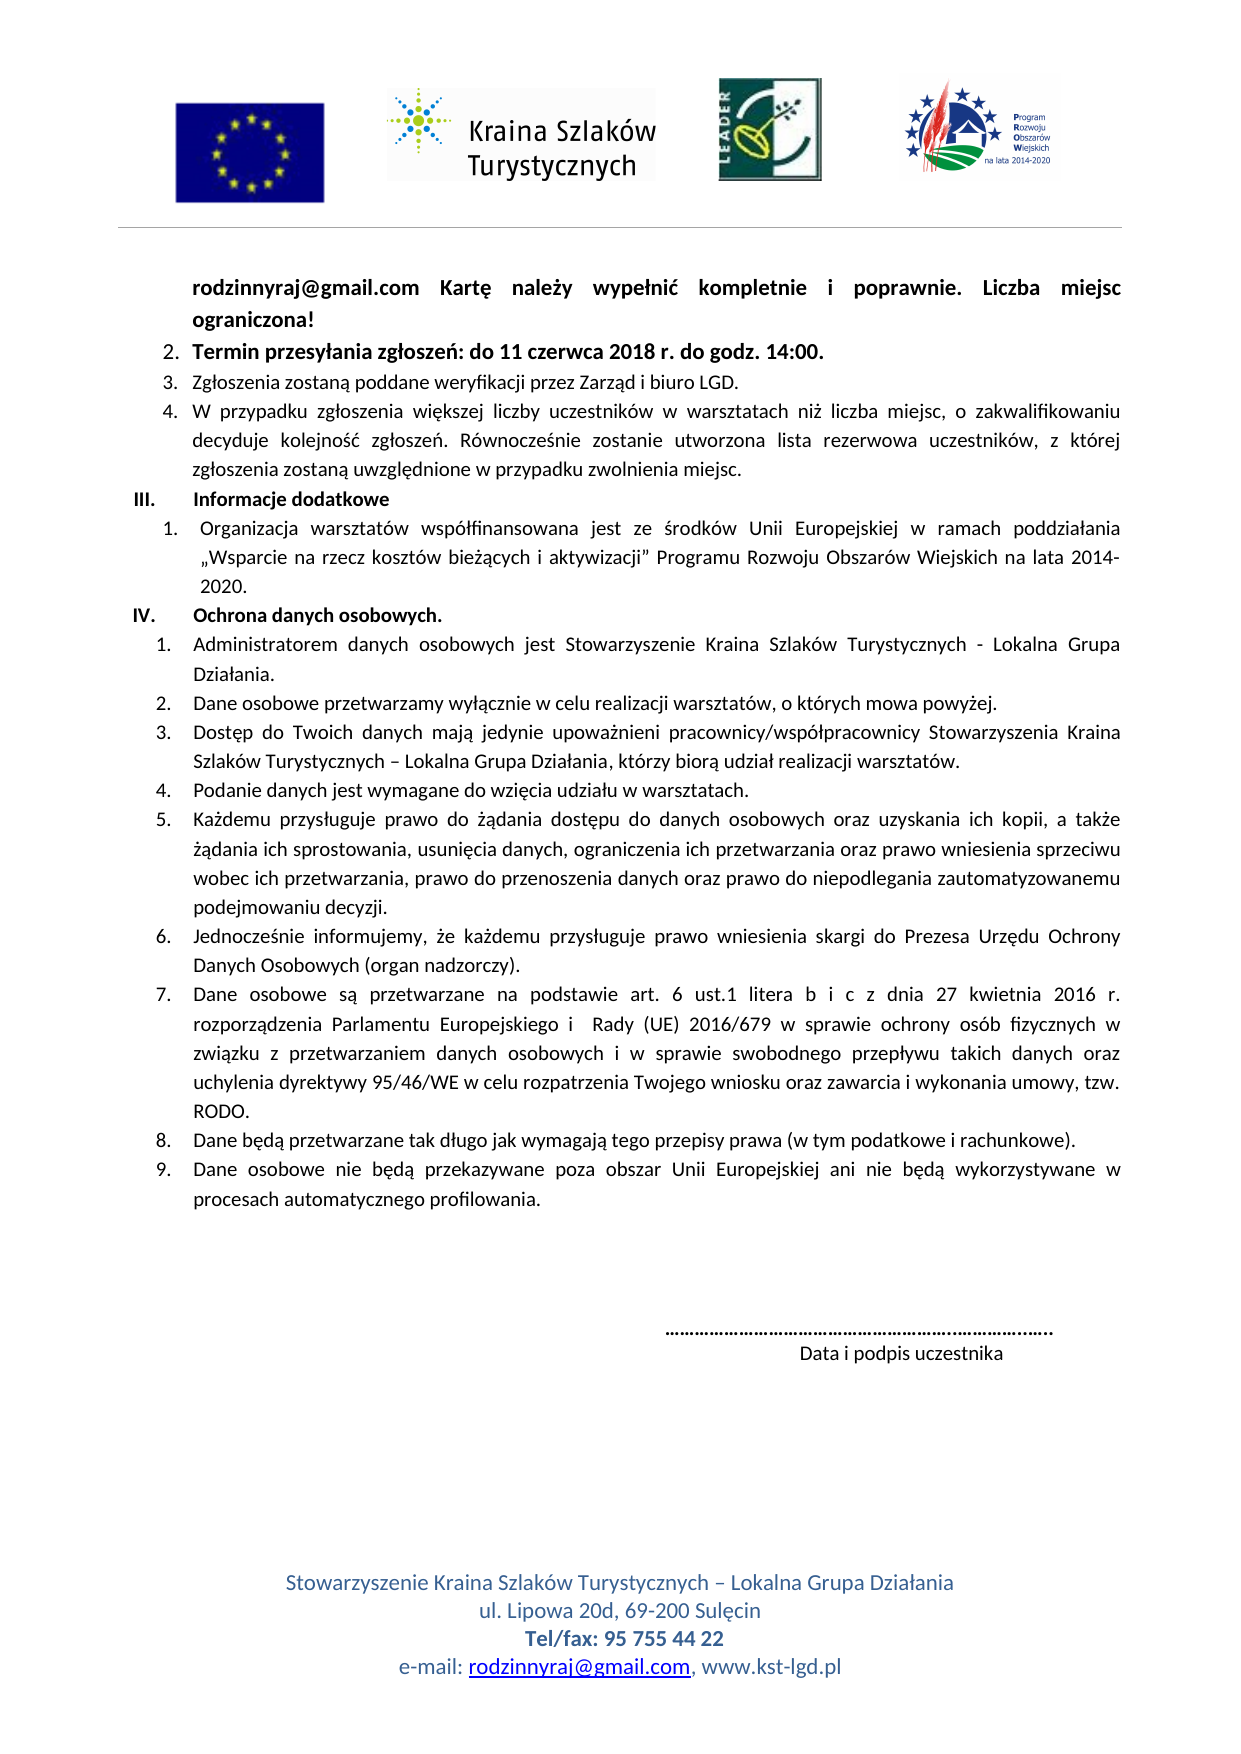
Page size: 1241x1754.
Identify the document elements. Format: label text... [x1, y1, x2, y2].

list W przypadku zgłoszenia większej liczby uczestników w warsztatach niż liczba miejsc, o zakwalifikowaniu decyduje kolejność zgłoszeń. Równocześnie zostanie utworzona lista rezerwowa uczestników, z której zgłoszenia zostaną uwzględnione w przypadku zwolnienia miejsc. [162, 398, 1122, 482]
list Dane osobowe są przetwarzane na podstawie art. 6 ust.1 litera b i c z dnia 27 kwietnia 2016 r. rozporządzenia Parlamentu Europejskiego i Rady (UE) 2016/679 w sprawie ochrony osób fizycznych w związku z przetwarzaniem danych osobowych i w sprawie swobodnego przepływu takich danych oraz uchylenia dyrektywy 95/46/WE w celu rozpatrzenia Twojego wniosku oraz zawarcia i wykonania umowy, tzw. RODO. [156, 982, 1122, 1124]
list Zgłoszenia zostaną poddane weryfikacji przez Zarząd i biuro LGD. [162, 369, 1122, 394]
text …………………………………………………..…………..….. [664, 1315, 1122, 1340]
text Data i podpis uczestnika [561, 1340, 1122, 1366]
list Ochrona danych osobowych. [156, 602, 1122, 628]
picture [150, 73, 349, 223]
list Dane osobowe przetwarzamy wyłącznie w celu realizacji warsztatów, o których mowa powyżej. [156, 690, 1122, 715]
list Podanie danych jest wymagane do wzięcia udziału w warsztatach. [156, 777, 1122, 803]
list Termin przesyłania zgłoszeń: do 11 czerwca 2018 r. do godz. 14:00. [162, 337, 1122, 365]
list Informacje dodatkowe [156, 486, 1122, 511]
picture [386, 88, 656, 181]
list Jednocześnie informujemy, że każdemu przysługuje prawo wniesienia skargi do Prezesa Urzędu Ochrony Danych Osobowych (organ nadzorczy). [156, 923, 1122, 978]
list Administratorem danych osobowych jest Stowarzyszenie Kraina Szlaków Turystycznych - Lokalna Grupa Działania. [156, 632, 1122, 686]
list Dane osobowe nie będą przekazywane poza obszar Unii Europejskiej ani nie będą wykorzystywane w procesach automatycznego profilowania. [156, 1157, 1122, 1211]
picture [898, 73, 1062, 181]
list Każdemu przysługuje prawo do żądania dostępu do danych osobowych oraz uzyskania ich kopii, a także żądania ich sprostowania, usunięcia danych, ograniczenia ich przetwarzania oraz prawo wniesienia sprzeciwu wobec ich przetwarzania, prawo do przenoszenia danych oraz prawo do niepodlegania zautomatyzowanemu podejmowaniu decyzji. [156, 807, 1122, 919]
list Organizacja warsztatów współfinansowana jest ze środków Unii Europejskiej w ramach poddziałania „Wsparcie na rzecz kosztów bieżących i aktywizacji” Programu Rozwoju Obszarów Wiejskich na lata 2014-2020. [162, 515, 1122, 599]
picture [718, 78, 822, 181]
list Dane będą przetwarzane tak długo jak wymagają tego przepisy prawa (w tym podatkowe i rachunkowe). [156, 1127, 1122, 1153]
list Dostęp do Twoich danych mają jedynie upoważnieni pracownicy/współpracownicy Stowarzyszenia Kraina Szlaków Turystycznych – Lokalna Grupa Działania, którzy biorą udział realizacji warsztatów. [156, 719, 1122, 774]
